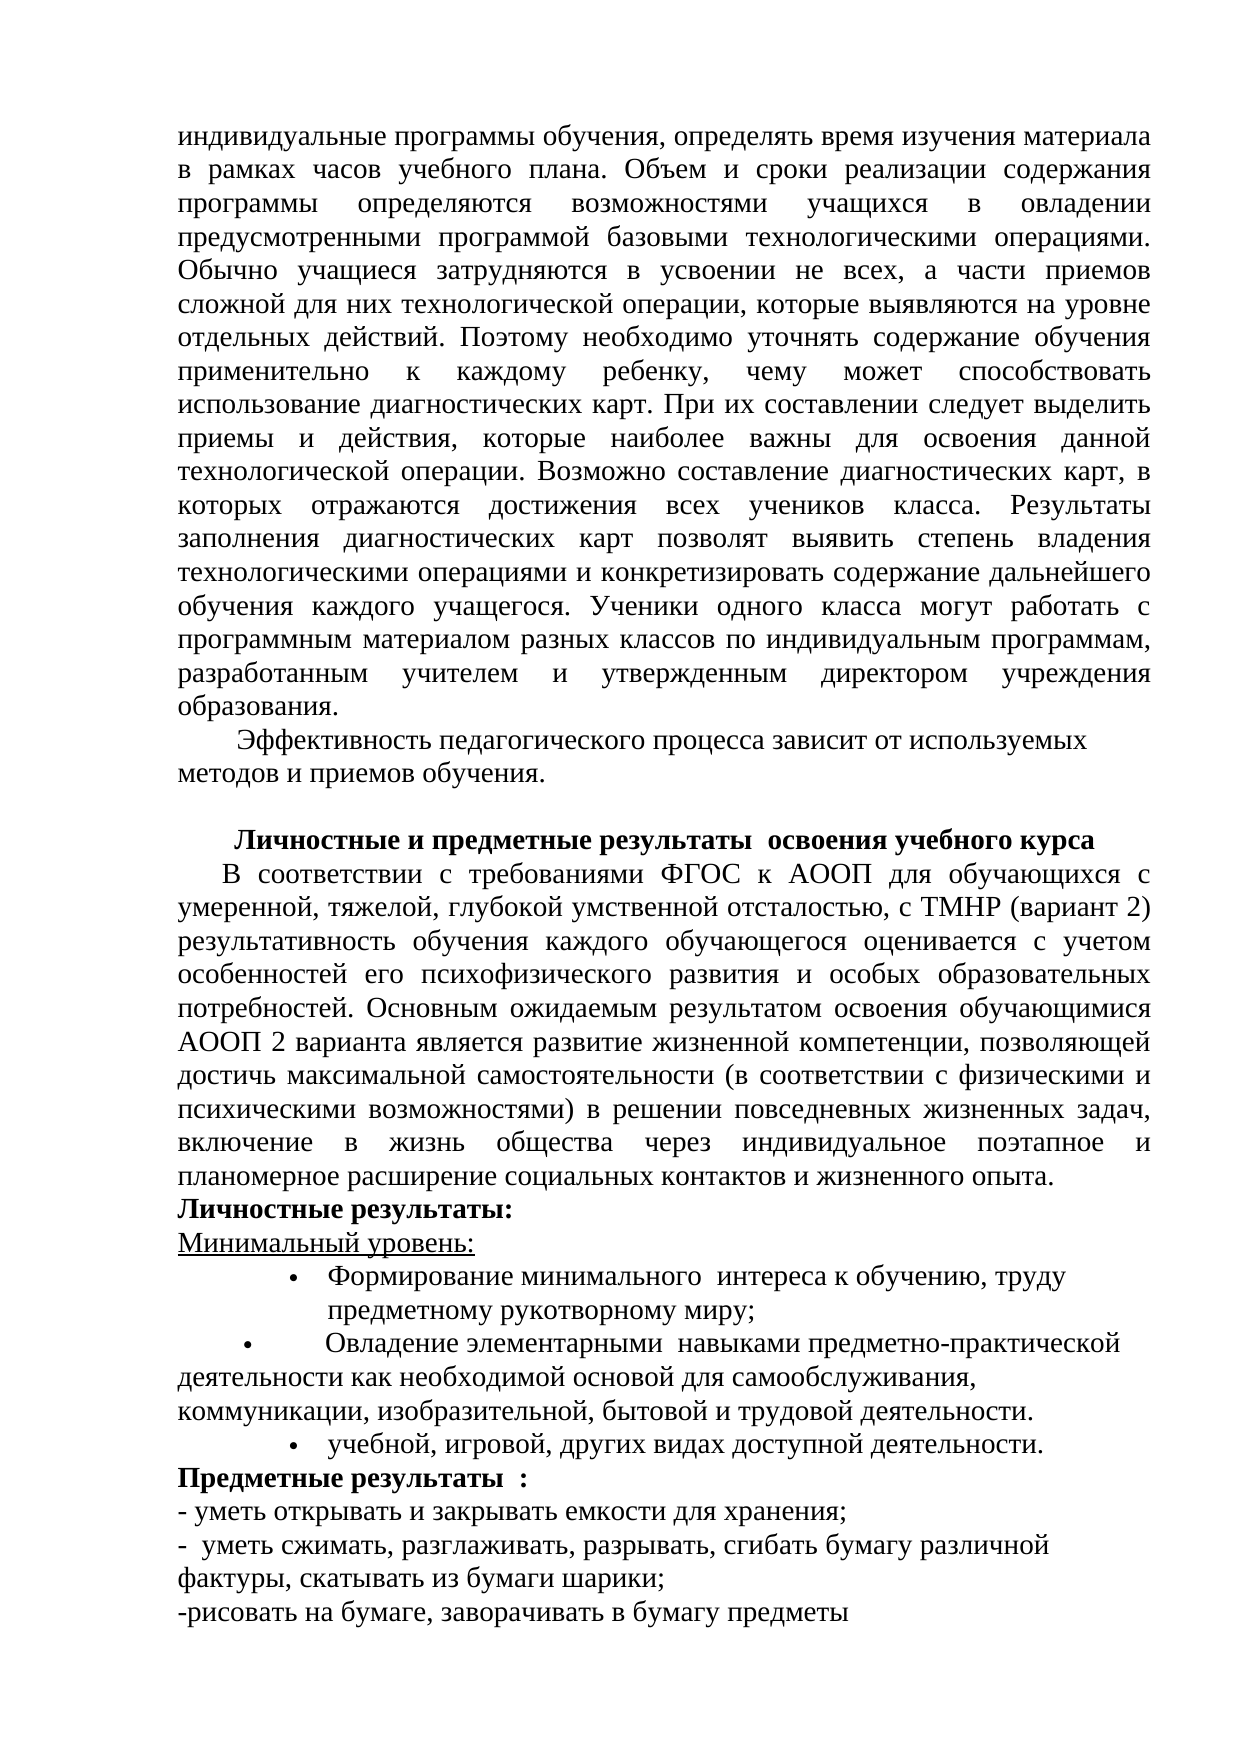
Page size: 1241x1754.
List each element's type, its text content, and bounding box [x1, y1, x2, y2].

text В соответствии с требованиями ФГОС к АООП для обучающихся с умеренной, тяжелой, глубокой умственной отсталостью, с ТМНР (вариант 2) результативность обучения каждого обучающегося оценивается с учетом особенностей его психофизического развития и особых образовательных потребностей. Основным ожидаемым результатом освоения обучающимися АООП 2 варианта является развитие жизненной компетенции, позволяющей достичь максимальной самостоятельности (в соответствии с физическими и психическими возможностями) в решении повседневных жизненных задач, включение в жизнь общества через индивидуальное поэтапное и планомерное расширение социальных контактов и жизненного опыта. [177, 856, 1152, 1191]
text Личностные результаты: [177, 1191, 1152, 1225]
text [177, 118, 1152, 722]
text -рисовать на бумаге, заворачивать в бумагу предметы [177, 1594, 1152, 1627]
text Минимальный уровень: [177, 1225, 1152, 1258]
list Овладение элементарными навыками предметно-практической деятельности как необходимой основой для самообслуживания, коммуникации, изобразительной, бытовой и трудовой деятельности. [177, 1326, 1152, 1426]
text - уметь открывать и закрывать емкости для хранения; [177, 1493, 1152, 1527]
text Эффективность педагогического процесса зависит от используемых методов и приемов обучения. [177, 722, 1152, 789]
list учебной, игровой, других видах доступной деятельности. [290, 1426, 1152, 1460]
text - уметь сжимать, разглаживать, разрывать, сгибать бумагу различной фактуры, скатывать из бумаги шарики; [177, 1527, 1152, 1594]
list Формирование минимального интереса к обучению, труду предметному рукотворному миру; [290, 1258, 1152, 1326]
text Предметные результаты : [177, 1460, 1152, 1493]
text Личностные и предметные результаты освоения учебного курса [177, 822, 1152, 856]
